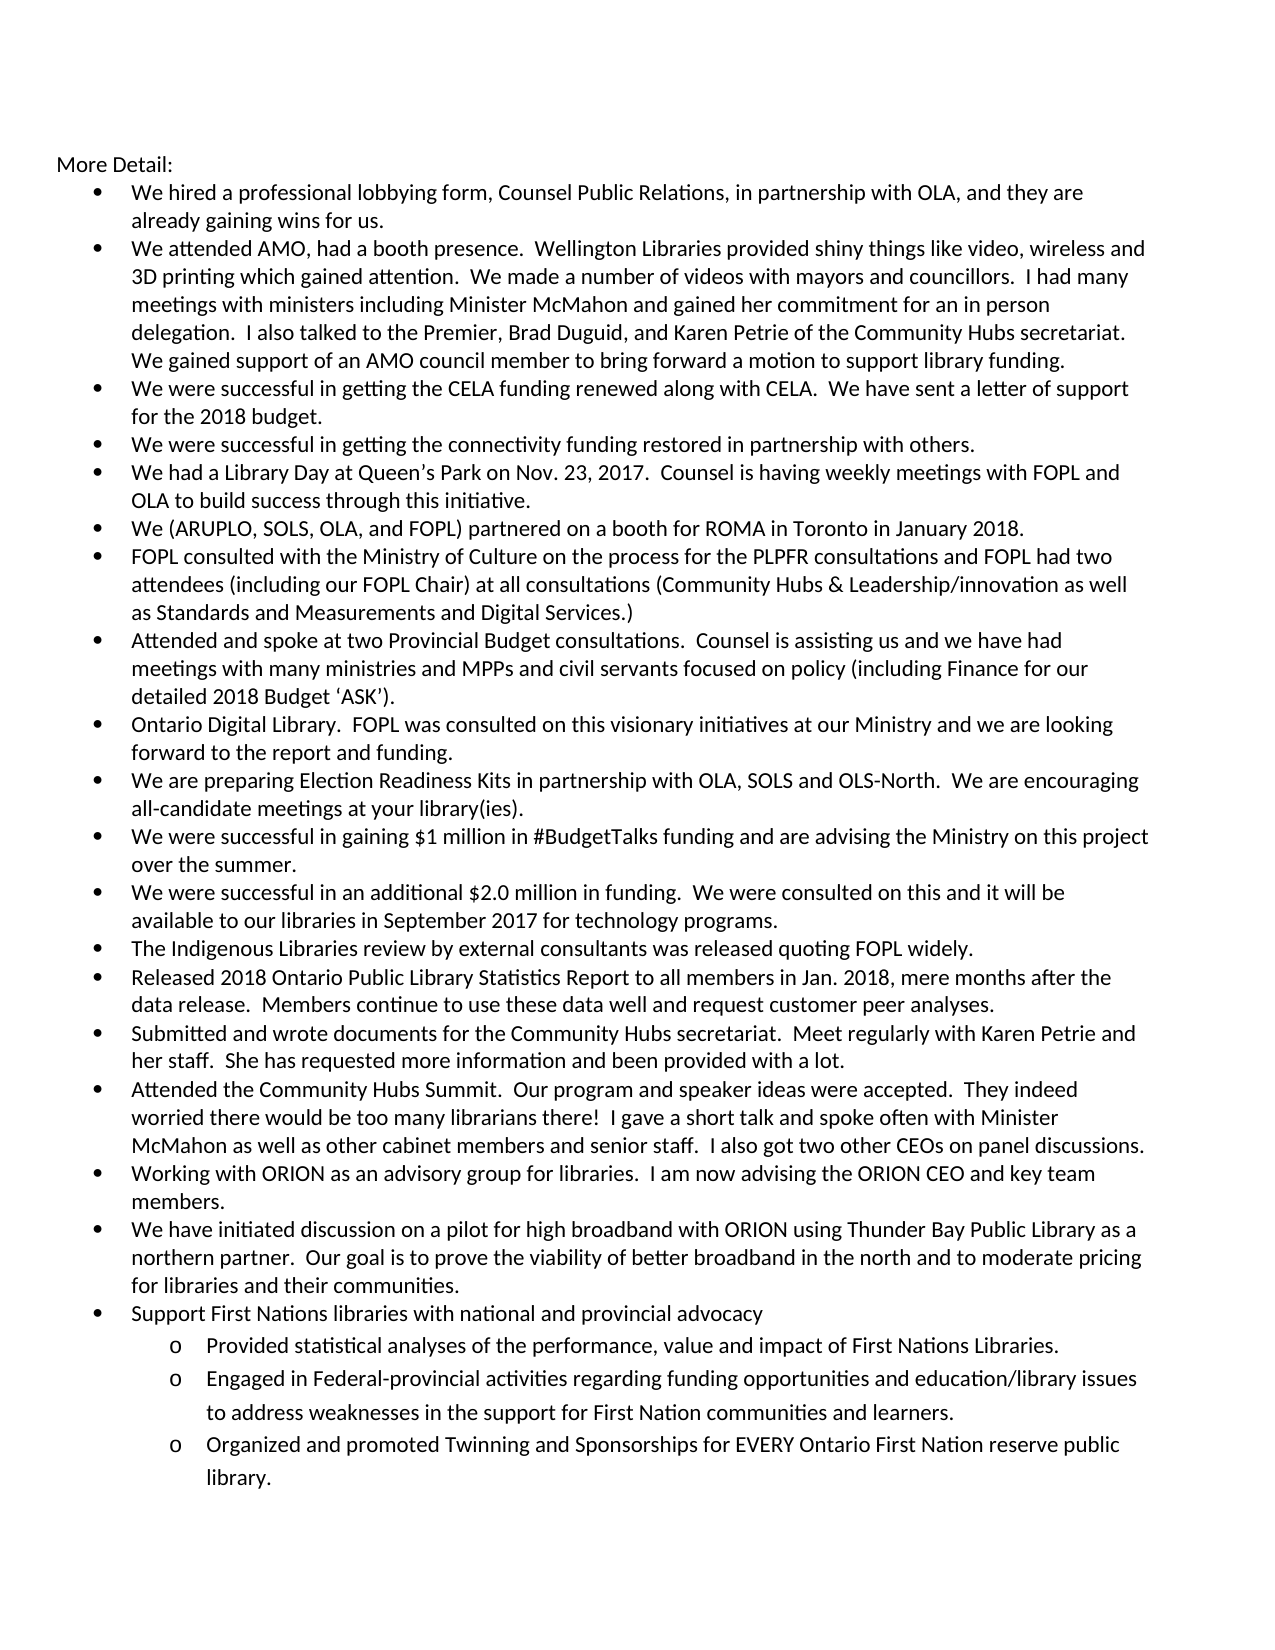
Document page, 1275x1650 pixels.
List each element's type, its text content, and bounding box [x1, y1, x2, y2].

list Support First Nations libraries with national and provincial advocacy [94, 1299, 1153, 1327]
list The Indigenous Libraries review by external consultants was released quoting FOPL widely. [94, 934, 1153, 963]
list We were successful in getting the connectivity funding restored in partnership with others. [94, 430, 1153, 458]
list We have initiated discussion on a pilot for high broadband with ORION using Thunder Bay Public Library as a northern partner. Our goal is to prove the viability of better broadband in the north and to moderate pricing for libraries and their communities. [94, 1215, 1153, 1299]
list Ontario Digital Library. FOPL was consulted on this visionary initiatives at our Ministry and we are looking forward to the report and funding. [94, 710, 1153, 766]
list FOPL consulted with the Ministry of Culture on the process for the PLPFR consultations and FOPL had two attendees (including our FOPL Chair) at all consultations (Community Hubs & Leadership/innovation as well as Standards and Measurements and Digital Services.) [94, 542, 1153, 626]
list We (ARUPLO, SOLS, OLA, and FOPL) partnered on a booth for ROMA in Toronto in January 2018. [94, 514, 1153, 542]
list Attended the Community Hubs Summit. Our program and speaker ideas were accepted. They indeed worried there would be too many librarians there! I gave a short talk and spoke often with Minister McMahon as well as other cabinet members and senior staff. I also got two other CEOs on panel discussions. [94, 1075, 1153, 1159]
list We were successful in getting the CELA funding renewed along with CELA. We have sent a letter of support for the 2018 budget. [94, 374, 1153, 430]
list Engaged in Federal-provincial activities regarding funding opportunities and education/library issues to address weaknesses in the support for First Nation communities and learners. [169, 1364, 1153, 1426]
list We were successful in an additional $2.0 million in funding. We were consulted on this and it will be available to our libraries in September 2017 for technology programs. [94, 878, 1153, 934]
list Working with ORION as an advisory group for libraries. I am now advising the ORION CEO and key team members. [94, 1159, 1153, 1215]
list We hired a professional lobbying form, Counsel Public Relations, in partnership with OLA, and they are already gaining wins for us. [94, 178, 1153, 234]
list Attended and spoke at two Provincial Budget consultations. Counsel is assisting us and we have had meetings with many ministries and MPPs and civil servants focused on policy (including Finance for our detailed 2018 Budget ‘ASK’). [94, 626, 1153, 710]
list Released 2018 Ontario Public Library Statistics Report to all members in Jan. 2018, mere months after the data release. Members continue to use these data well and request customer peer analyses. [94, 963, 1153, 1019]
list Submitted and wrote documents for the Community Hubs secretariat. Meet regularly with Karen Petrie and her staff. She has requested more information and been provided with a lot. [94, 1019, 1153, 1075]
list We are preparing Election Readiness Kits in partnership with OLA, SOLS and OLS-North. We are encouraging all-candidate meetings at your library(ies). [94, 766, 1153, 822]
list We had a Library Day at Queen’s Park on Nov. 23, 2017. Counsel is having weekly meetings with FOPL and OLA to build success through this initiative. [94, 458, 1153, 514]
list Provided statistical analyses of the performance, value and impact of First Nations Libraries. [169, 1331, 1153, 1360]
text More Detail: [56, 150, 1153, 178]
list Organized and promoted Twinning and Sponsorships for EVERY Ontario First Nation reserve public library. [169, 1430, 1153, 1491]
list We were successful in gaining $1 million in #BudgetTalks funding and are advising the Ministry on this project over the summer. [94, 822, 1153, 878]
list We attended AMO, had a booth presence. Wellington Libraries provided shiny things like video, wireless and 3D printing which gained attention. We made a number of videos with mayors and councillors. I had many meetings with ministers including Minister McMahon and gained her commitment for an in person delegation. I also talked to the Premier, Brad Duguid, and Karen Petrie of the Community Hubs secretariat. We gained support of an AMO council member to bring forward a motion to support library funding. [94, 234, 1153, 374]
